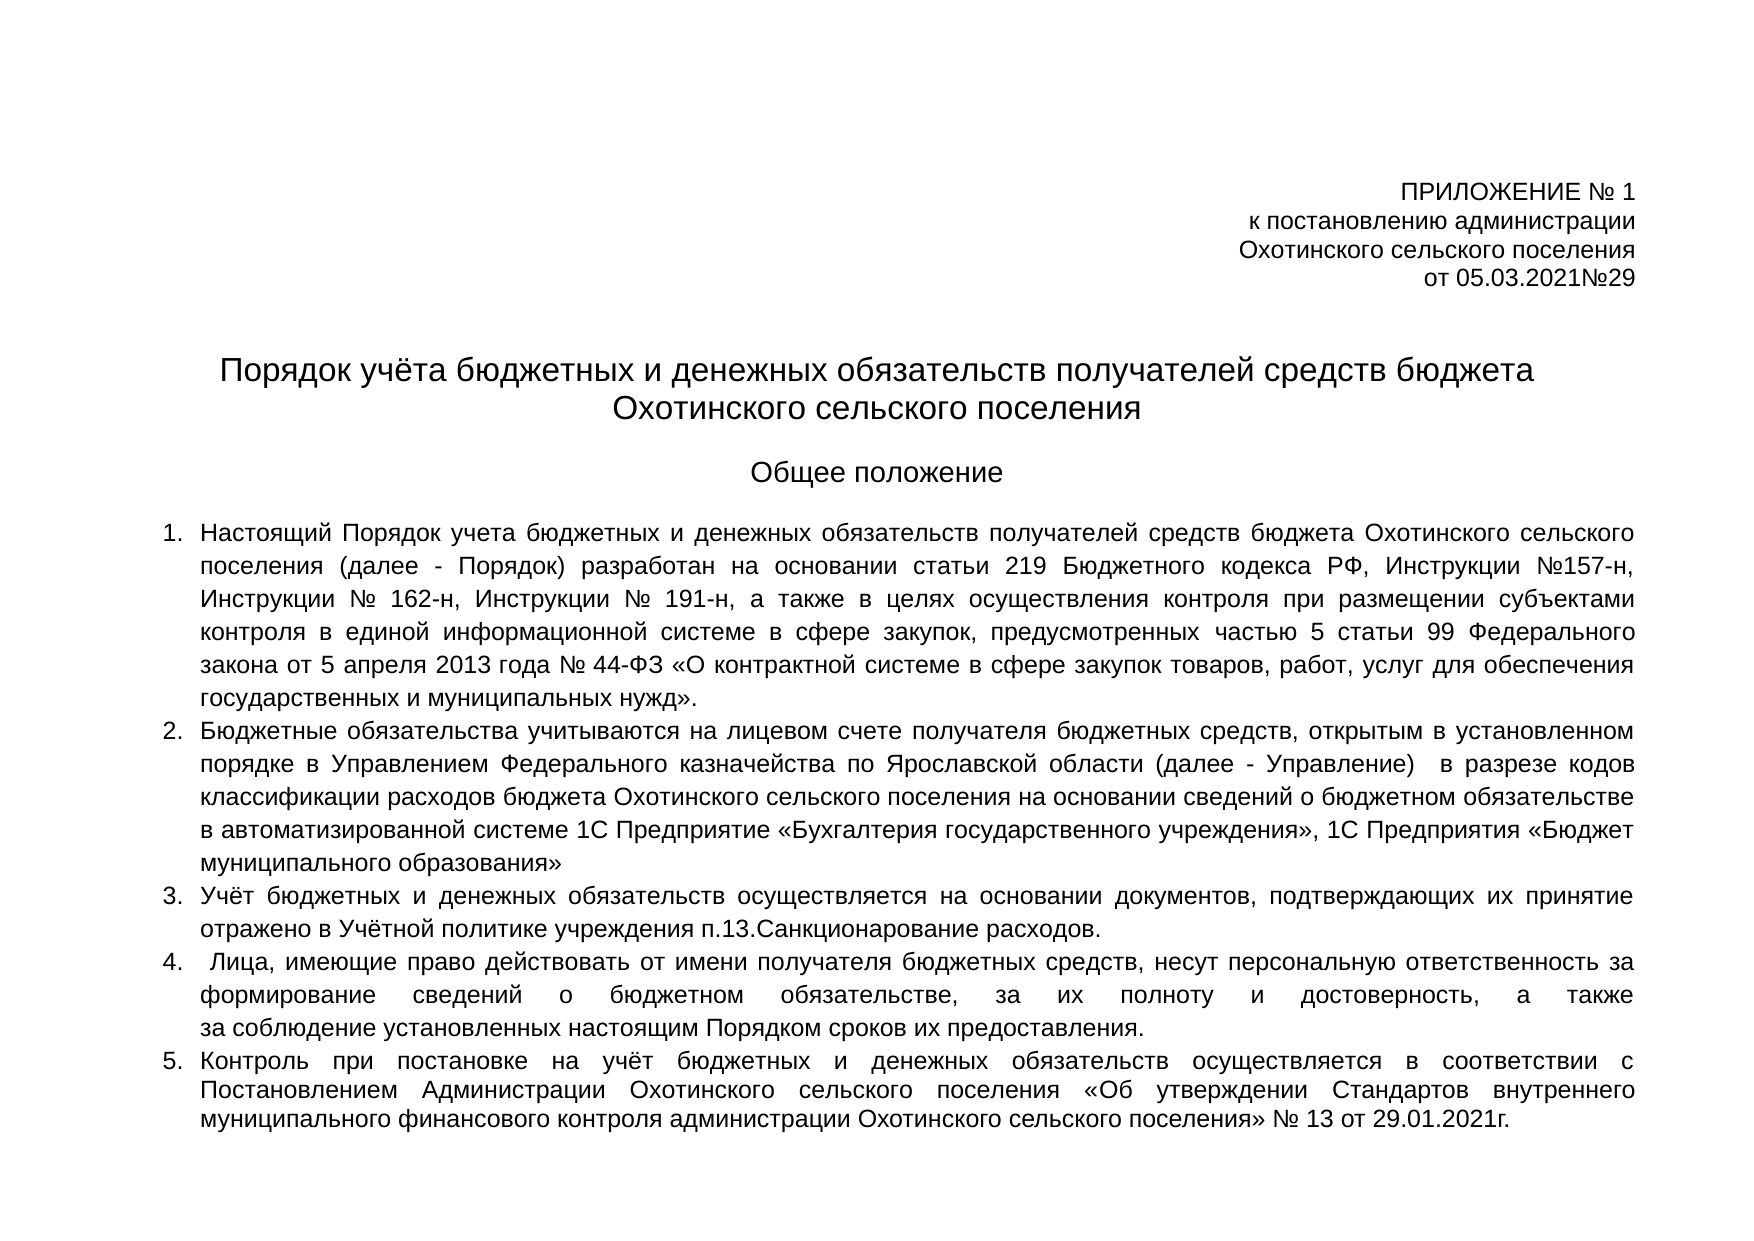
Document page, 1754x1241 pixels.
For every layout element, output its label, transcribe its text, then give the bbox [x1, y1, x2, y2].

text ПРИЛОЖЕНИЕ № 1 [118, 177, 1636, 206]
list Бюджетные обязательства учитываются на лицевом счете получателя бюджетных средств, открытым в установленном порядке в Управлением Федерального казначейства по Ярославской области (далее - Управление) в разрезе кодов классификации расходов бюджета Охотинского сельского поселения на основании сведений о бюджетном обязательстве в автоматизированной системе 1С Предприятие «Бухгалтерия государственного учреждения», 1С Предприятия «Бюджет муниципального образования» [162, 716, 1636, 877]
text к постановлению администрации [118, 206, 1636, 235]
text Охотинского сельского поселения [118, 235, 1636, 263]
text Порядок учёта бюджетных и денежных обязательств получателей средств бюджета Охотинского сельского поселения [118, 350, 1636, 427]
list Учёт бюджетных и денежных обязательств осуществляется на основании документов, подтверждающих их принятие отражено в Учётной политике учреждения п.13.Санкционарование расходов. [162, 881, 1636, 943]
list Лица, имеющие право действовать от имени получателя бюджетных средств, несут персональную ответственность за формирование сведений о бюджетном обязательстве, за их полноту и достоверность, а также за соблюдение установленных настоящим Порядком сроков их предоставления. [162, 947, 1636, 1042]
list Настоящий Порядок учета бюджетных и денежных обязательств получателей средств бюджета Охотинского сельского поселения (далее - Порядок) разработан на основании статьи 219 Бюджетного кодекса РФ, Инструкции №157-н, Инструкции № 162-н, Инструкции № 191-н, а также в целях осуществления контроля при размещении субъектами контроля в единой информационной системе в сфере закупок, предусмотренных частью 5 статьи 99 Федерального закона от 5 апреля 2013 года № 44-ФЗ «О контрактной системе в сфере закупок товаров, работ, услуг для обеспечения государственных и муниципальных нужд». [162, 518, 1636, 711]
text от 05.03.2021№29 [118, 263, 1636, 292]
list Контроль при постановке на учёт бюджетных и денежных обязательств осуществляется в соответствии с Постановлением Администрации Охотинского сельского поселения «Об утверждении Стандартов внутреннего муниципального финансового контроля администрации Охотинского сельского поселения» № 13 от 29.01.2021г. [162, 1046, 1636, 1132]
text Общее положение [118, 455, 1636, 489]
